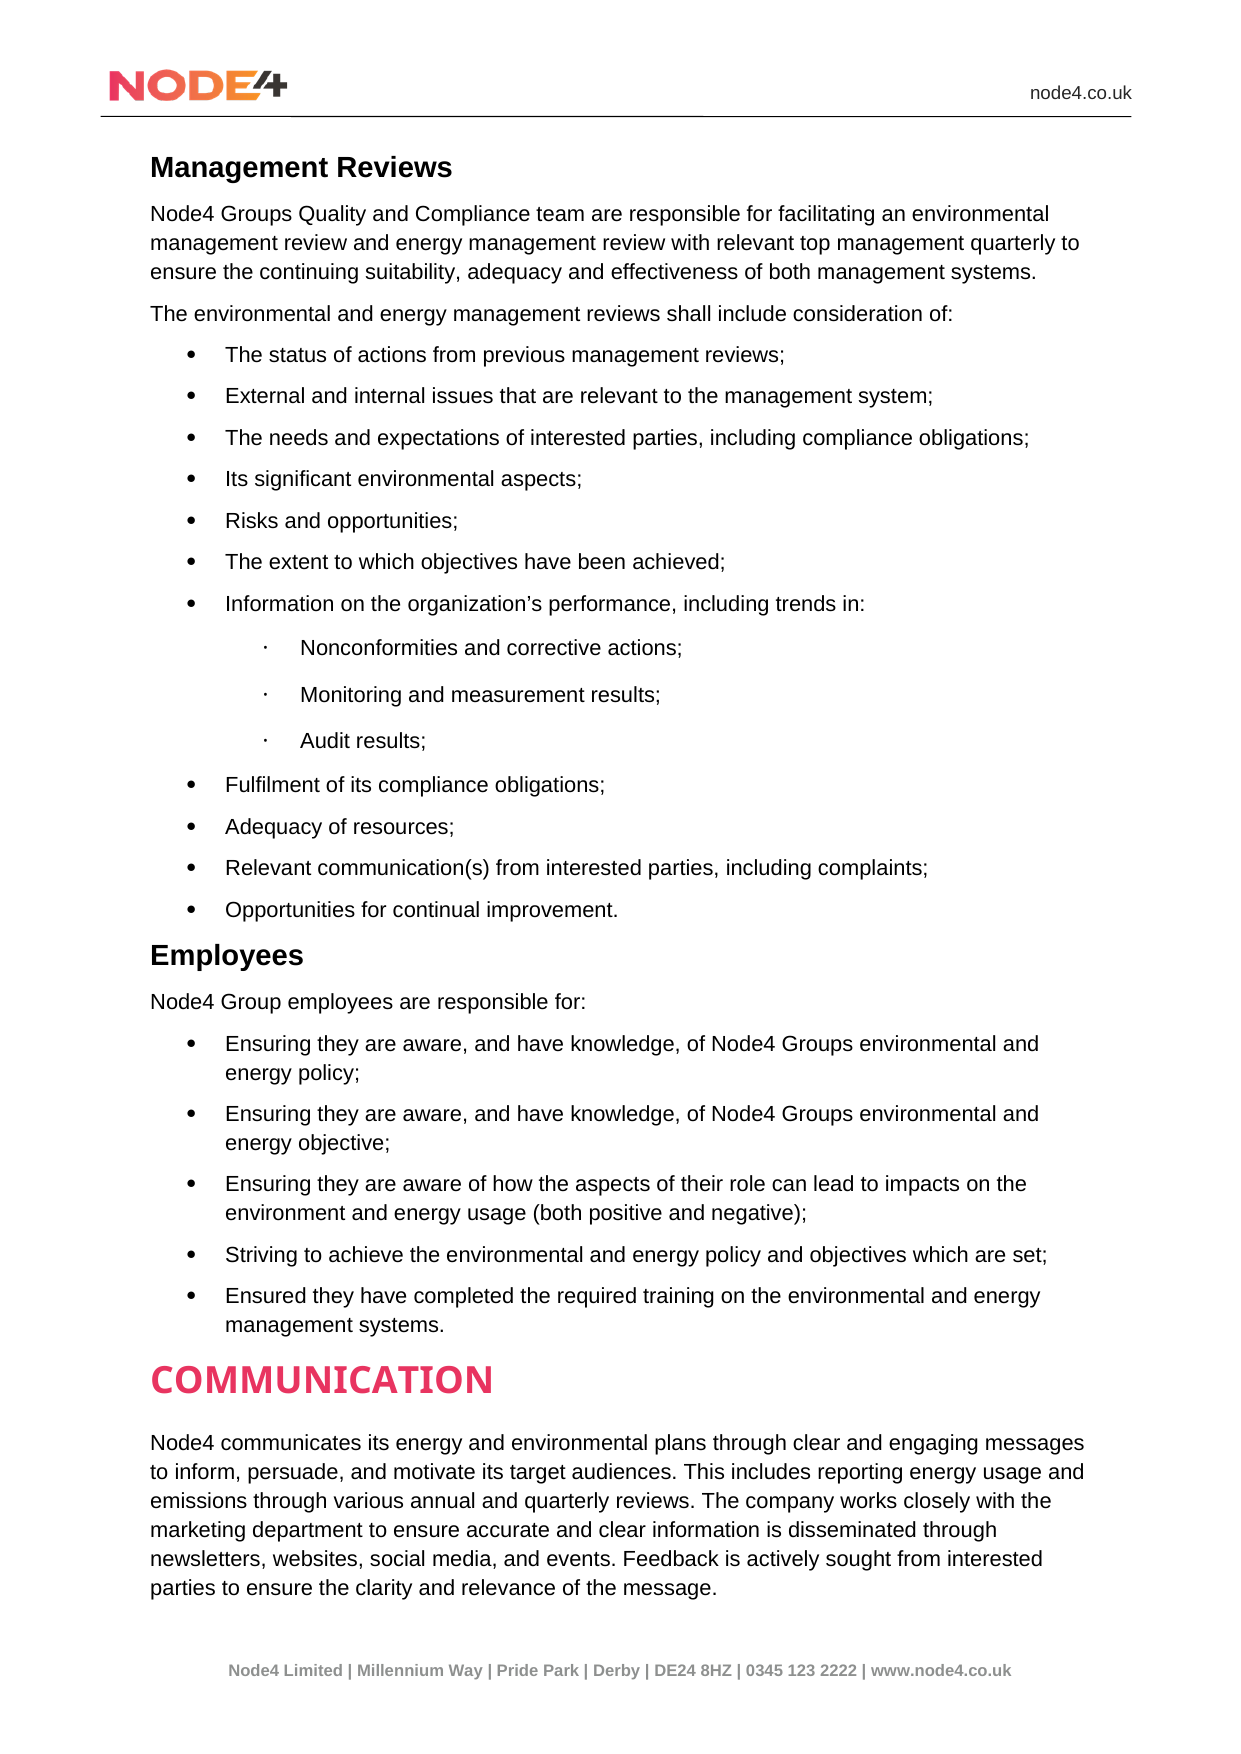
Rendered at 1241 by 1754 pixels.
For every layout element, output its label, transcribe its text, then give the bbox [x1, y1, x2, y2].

text Nonconformities and corrective actions; [262, 632, 1090, 662]
text Ensuring they are aware of how the aspects of their role can lead to impacts on the environment and energy usage (both positive and negative); [187, 1171, 1090, 1225]
text Ensured they have completed the required training on the environmental and energy management systems. [187, 1283, 1090, 1337]
text Adequacy of resources; [187, 813, 1090, 839]
text The needs and expectations of interested parties, including compliance obligations; [187, 425, 1090, 450]
text External and internal issues that are relevant to the management system; [187, 383, 1090, 408]
text Relevant communication(s) from interested parties, including complaints; [187, 855, 1090, 880]
text Risks and opportunities; [187, 508, 1090, 533]
text Node4 Groups Quality and Compliance team are responsible for facilitating an environmental management review and energy management review with relevant top management quarterly to ensure the continuing suitability, adequacy and effectiveness of both management systems. [150, 201, 1090, 284]
text Information on the organization’s performance, including trends in: [187, 591, 1090, 616]
text The extent to which objectives have been achieved; [187, 549, 1090, 574]
text Its significant environmental aspects; [187, 466, 1090, 491]
text The environmental and energy management reviews shall include consideration of: [150, 300, 1090, 326]
text The status of actions from previous management reviews; [187, 342, 1090, 367]
text Ensuring they are aware, and have knowledge, of Node4 Groups environmental and energy policy; [187, 1030, 1090, 1084]
subtitle Management Reviews [150, 150, 1090, 183]
text Node4 Group employees are responsible for: [150, 989, 1090, 1014]
subtitle Employees [150, 938, 1090, 971]
text Striving to achieve the environmental and energy policy and objectives which are set; [187, 1242, 1090, 1267]
text Audit results; [262, 725, 1090, 755]
text COMMUNICATION [150, 1353, 1090, 1404]
text Monitoring and measurement results; [262, 679, 1090, 708]
text Fulfilment of its compliance obligations; [187, 772, 1090, 797]
text Node4 communicates its energy and environmental plans through clear and engaging messages to inform, persuade, and motivate its target audiences. This includes reporting energy usage and emissions through various annual and quarterly reviews. The company works closely with the marketing department to ensure accurate and clear information is disseminated through newsletters, websites, social media, and events. Feedback is actively sought from interested parties to ensure the clarity and relevance of the message. [150, 1430, 1090, 1600]
text Opportunities for continual improvement. [187, 896, 1090, 922]
picture [109, 69, 288, 101]
text Ensuring they are aware, and have knowledge, of Node4 Groups environmental and energy objective; [187, 1101, 1090, 1155]
